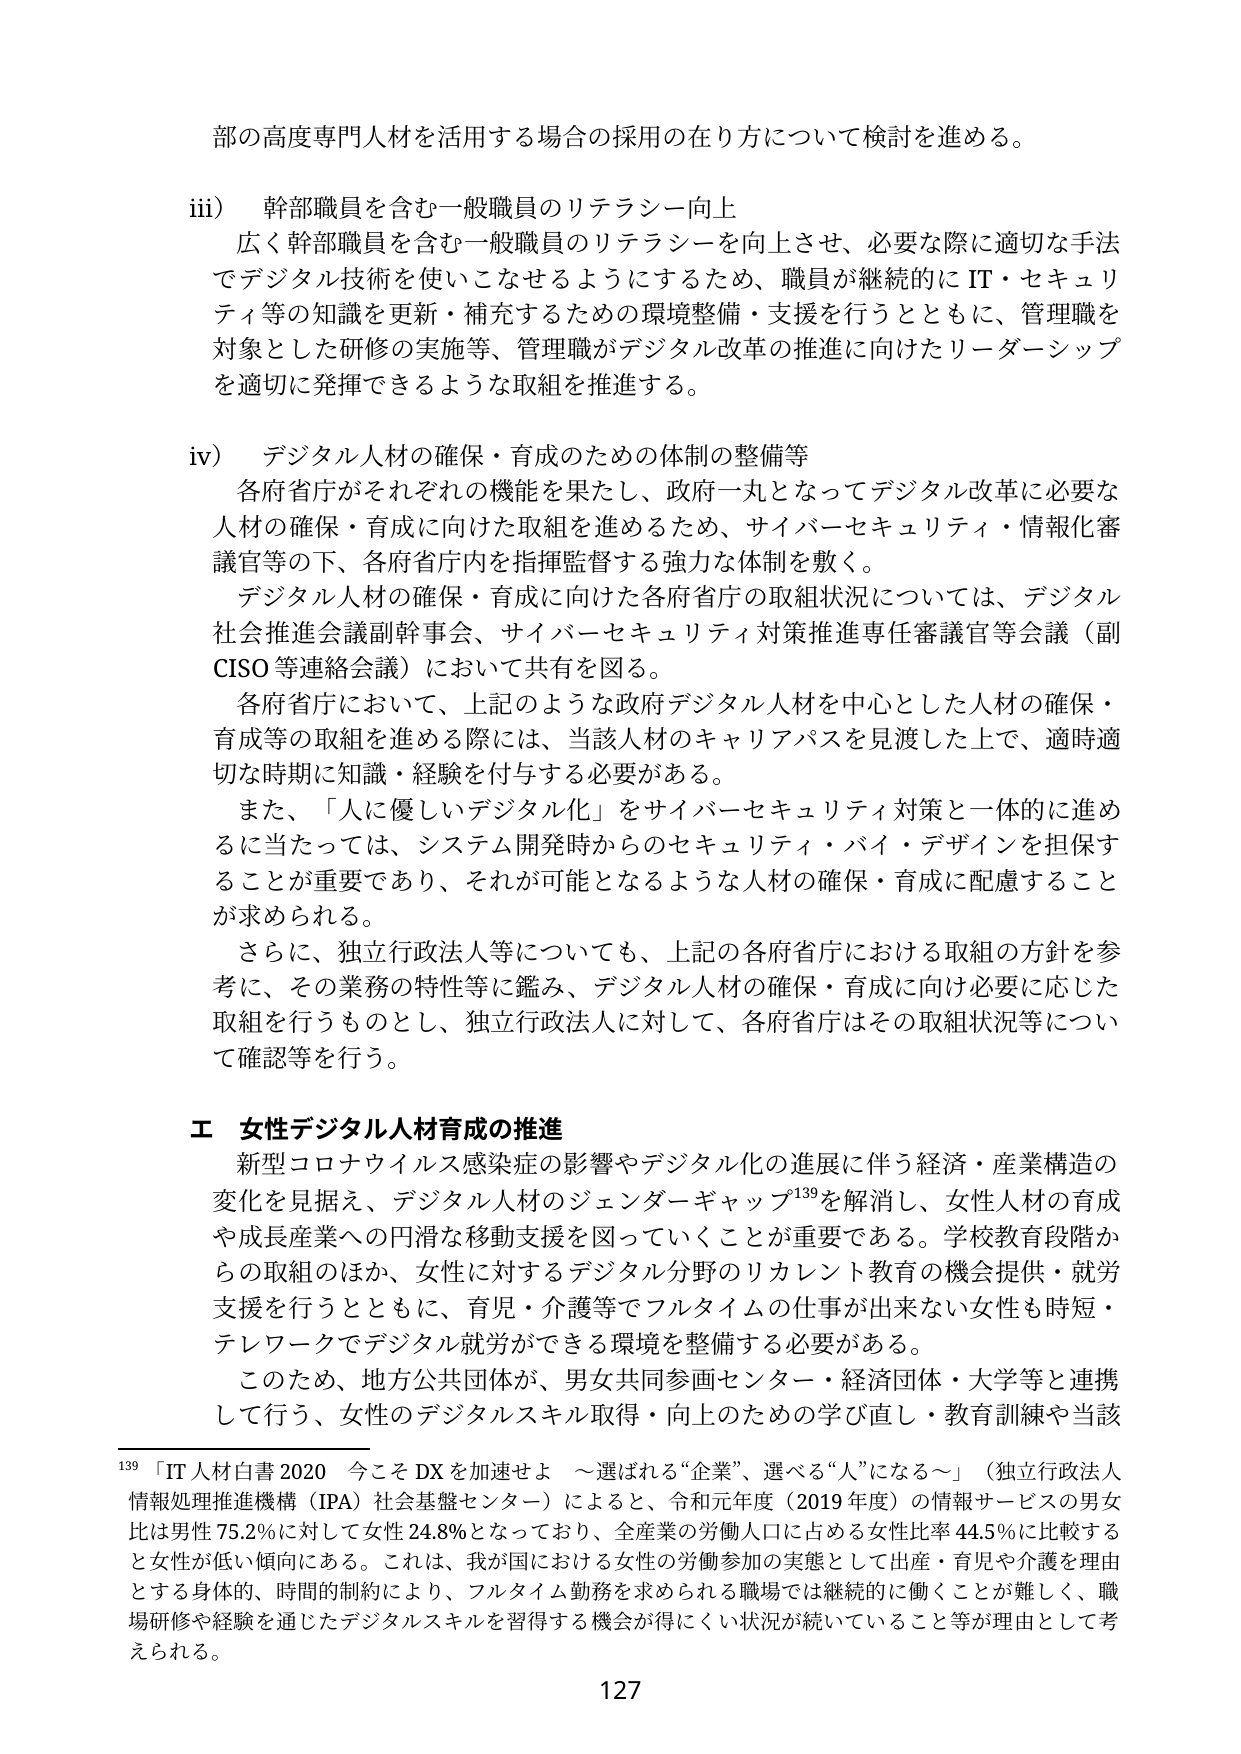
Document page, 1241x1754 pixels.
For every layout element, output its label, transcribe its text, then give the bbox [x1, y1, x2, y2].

text さらに、独立行政法人等についても、上記の各府省庁における取組の方針を参考に、その業務の特性等に鑑み、デジタル人材の確保・育成に向け必要に応じた取組を行うものとし、独立行政法人に対して、各府省庁はその取組状況等について確認等を行う。 [213, 933, 1122, 1074]
text ⅳ） デジタル人材の確保・育成のための体制の整備等 [118, 437, 1122, 472]
text ⅲ） 幹部職員を含む一般職員のリテラシー向上 [118, 189, 1122, 224]
text 広く幹部職員を含む一般職員のリテラシーを向上させ、必要な際に適切な手法でデジタル技術を使いこなせるようにするため、職員が継続的にIT・セキュリティ等の知識を更新・補充するための環境整備・支援を行うとともに、管理職を対象とした研修の実施等、管理職がデジタル改革の推進に向けたリーダーシップを適切に発揮できるような取組を推進する。 [213, 224, 1122, 401]
text デジタル人材の確保・育成に向けた各府省庁の取組状況については、デジタル社会推進会議副幹事会、サイバーセキュリティ対策推進専任審議官等会議（副CISO等連絡会議）において共有を図る。 [213, 578, 1122, 685]
text エ 女性デジタル人材育成の推進 [189, 1110, 1122, 1145]
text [213, 1361, 1122, 1432]
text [213, 118, 1122, 153]
text 新型コロナウイルス感染症の影響やデジタル化の進展に伴う経済・産業構造の変化を見据え、デジタル人材のジェンダーギャップを解消し、女性人材の育成や成長産業への円滑な移動支援を図っていくことが重要である。学校教育段階からの取組のほか、女性に対するデジタル分野のリカレント教育の機会提供・就労支援を行うとともに、育児・介護等でフルタイムの仕事が出来ない女性も時短・テレワークでデジタル就労ができる環境を整備する必要がある。 [213, 1145, 1122, 1361]
text 各府省庁がそれぞれの機能を果たし、政府一丸となってデジタル改革に必要な人材の確保・育成に向けた取組を進めるため、サイバーセキュリティ・情報化審議官等の下、各府省庁内を指揮監督する強力な体制を敷く。 [213, 472, 1122, 578]
text 各府省庁において、上記のような政府デジタル人材を中心とした人材の確保・育成等の取組を進める際には、当該人材のキャリアパスを見渡した上で、適時適切な時期に知識・経験を付与する必要がある。 [213, 685, 1122, 791]
text また、「人に優しいデジタル化」をサイバーセキュリティ対策と一体的に進めるに当たっては、システム開発時からのセキュリティ・バイ・デザインを担保することが重要であり、それが可能となるような人材の確保・育成に配慮することが求められる。 [213, 791, 1122, 933]
